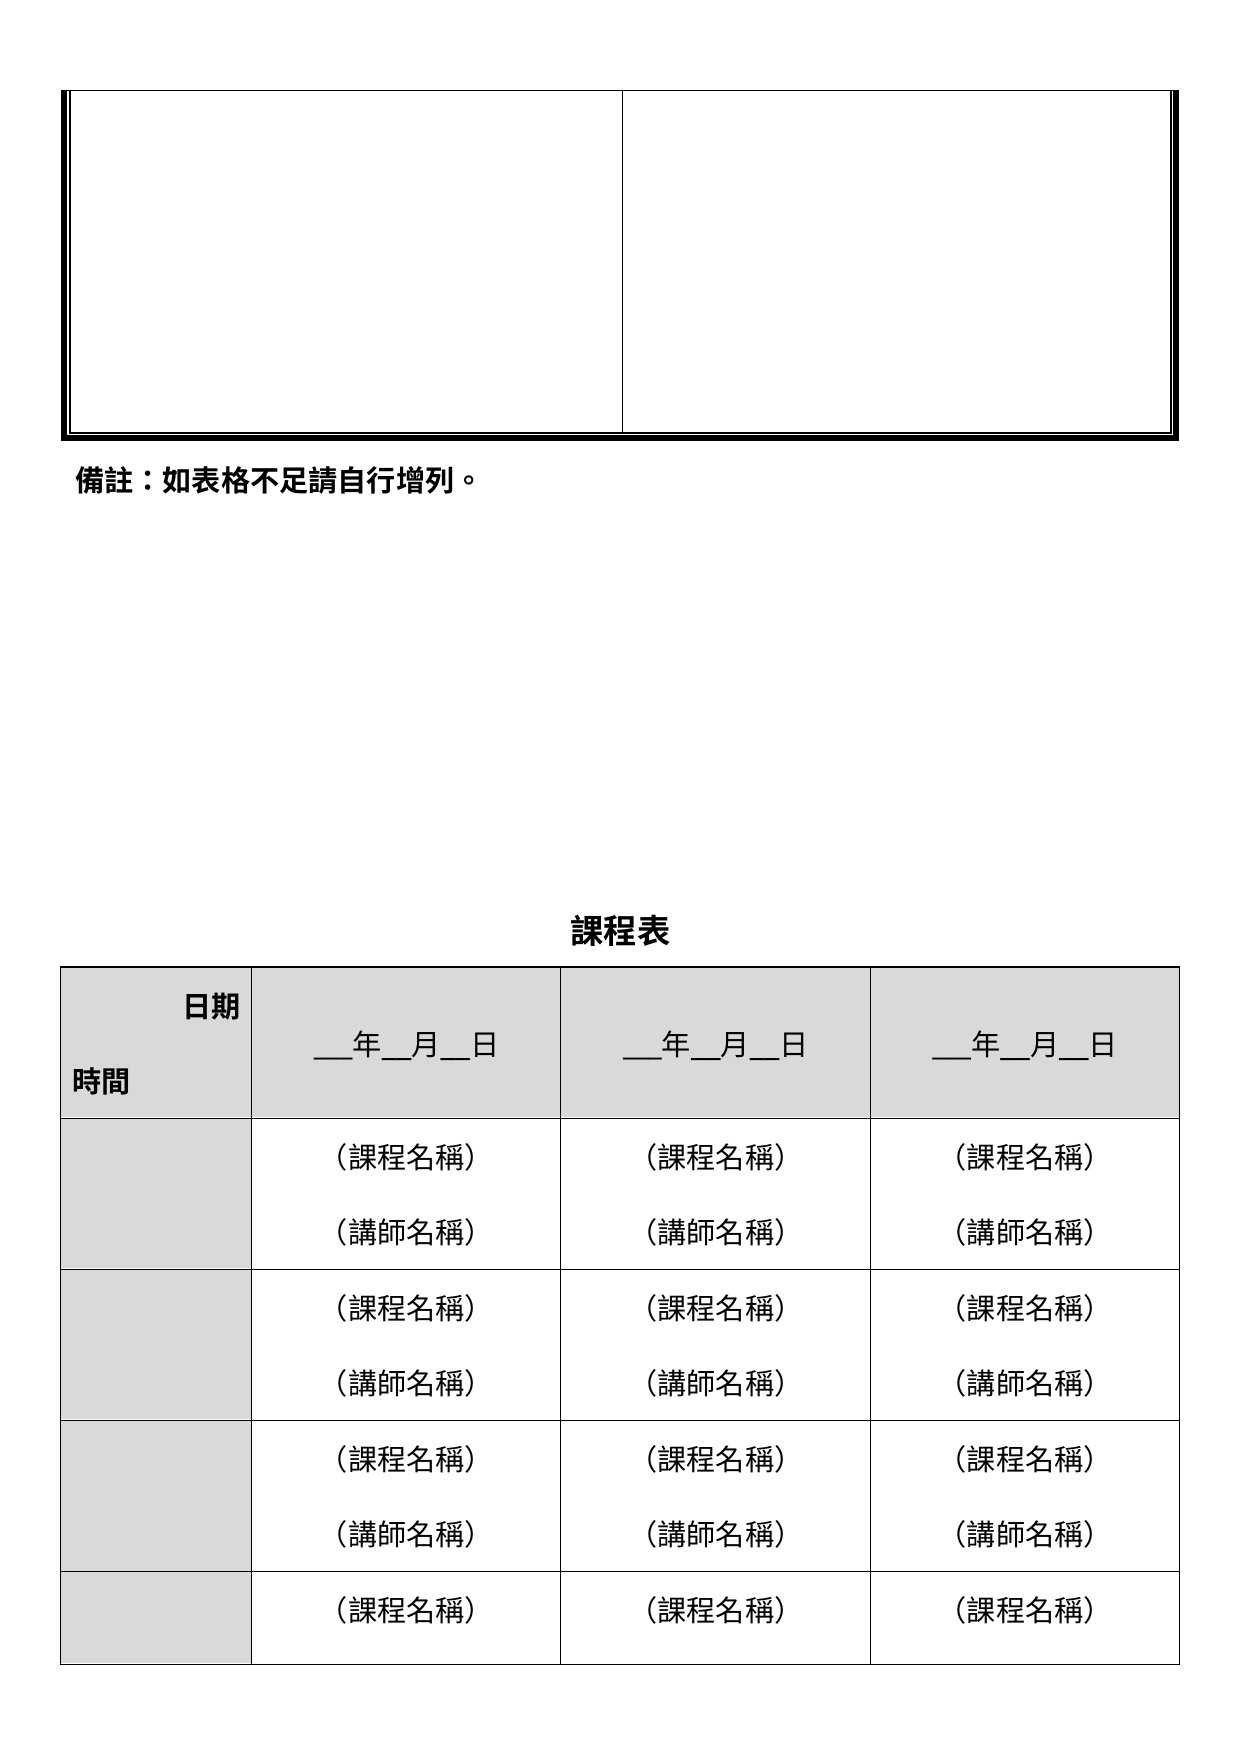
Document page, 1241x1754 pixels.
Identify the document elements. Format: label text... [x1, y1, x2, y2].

table_cell （課程名稱） （講師名稱） [561, 1119, 870, 1268]
table_cell （課程名稱） （講師名稱） [871, 1572, 1179, 1663]
table_cell （課程名稱） （講師名稱） [252, 1119, 560, 1268]
table_cell （課程名稱） （講師名稱） [561, 1270, 870, 1419]
table_cell （課程名稱） （講師名稱） [561, 1572, 870, 1663]
table_cell （課程名稱） （講師名稱） [871, 1270, 1179, 1419]
text 課程表 [75, 891, 1165, 966]
table_cell [623, 91, 1170, 432]
table_cell （課程名稱） （講師名稱） [252, 1270, 560, 1419]
table_cell （課程名稱） （講師名稱） [252, 1421, 560, 1571]
table_cell [61, 1270, 251, 1419]
table_cell （課程名稱） （講師名稱） [252, 1572, 560, 1663]
table_cell [61, 1421, 251, 1571]
table_header ___年__月__日 [252, 968, 560, 1117]
table_cell （課程名稱） （講師名稱） [561, 1421, 870, 1571]
table_cell （課程名稱） （講師名稱） [871, 1119, 1179, 1268]
table_header ___年__月__日 [871, 968, 1179, 1117]
table_header ___年__月__日 [561, 968, 870, 1117]
table_cell [61, 1119, 251, 1268]
table_cell [71, 91, 622, 432]
list 備註：如表格不足請自行增列。 [75, 441, 1165, 516]
table_cell （課程名稱） （講師名稱） [871, 1421, 1179, 1571]
table_header 日期 時間 [61, 968, 251, 1117]
table_cell [61, 1572, 251, 1663]
